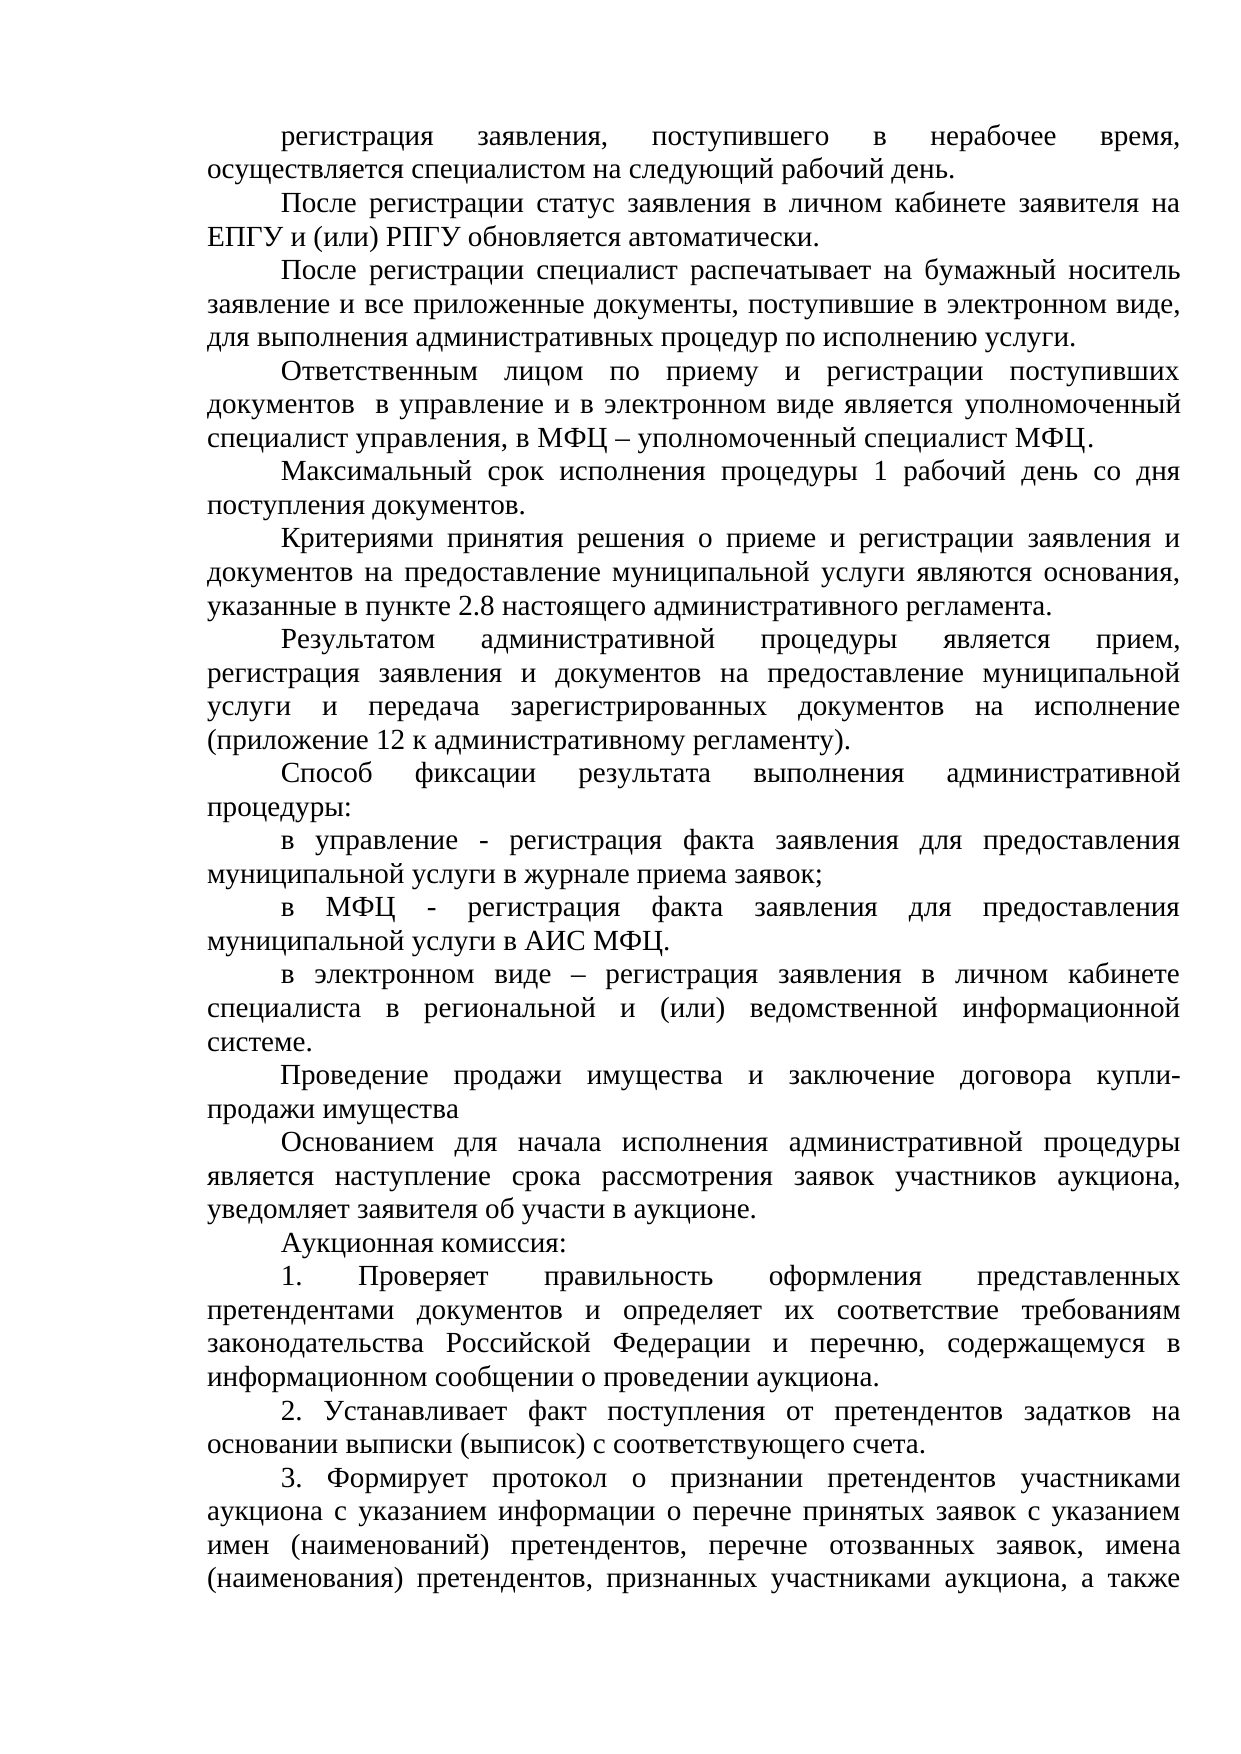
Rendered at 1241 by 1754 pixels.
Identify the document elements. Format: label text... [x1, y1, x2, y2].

text После регистрации статус заявления в личном кабинете заявителя на ЕПГУ и (или) РПГУ обновляется автоматически. [207, 185, 1181, 252]
text регистрация заявления, поступившего в нерабочее время, осуществляется специалистом на следующий рабочий день. [207, 118, 1181, 185]
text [207, 1460, 1181, 1594]
text Ответственным лицом по приему и регистрации поступивших документов в управление и в электронном виде является уполномоченный специалист управления, в МФЦ – уполномоченный специалист МФЦ. [207, 353, 1181, 453]
text Результатом административной процедуры является прием, регистрация заявления и документов на предоставление муниципальной услуги и передача зарегистрированных документов на исполнение (приложение 12 к административному регламенту). [207, 621, 1181, 755]
text Основанием для начала исполнения административной процедуры является наступление срока рассмотрения заявок участников аукциона, уведомляет заявителя об участи в аукционе. [207, 1124, 1181, 1225]
text Проведение продажи имущества и заключение договора купли-продажи имущества [207, 1057, 1181, 1124]
text в МФЦ - регистрация факта заявления для предоставления муниципальной услуги в АИС МФЦ. [207, 889, 1181, 957]
text 1. Проверяет правильность оформления представленных претендентами документов и определяет их соответствие требованиям законодательства Российской Федерации и перечню, содержащемуся в информационном сообщении о проведении аукциона. [207, 1258, 1181, 1393]
text Аукционная комиссия: [207, 1225, 1181, 1258]
text Максимальный срок исполнения процедуры 1 рабочий день со дня поступления документов. [207, 453, 1181, 521]
text После регистрации специалист распечатывает на бумажный носитель заявление и все приложенные документы, поступившие в электронном виде, для выполнения административных процедур по исполнению услуги. [207, 252, 1181, 353]
text в управление - регистрация факта заявления для предоставления муниципальной услуги в журнале приема заявок; [207, 822, 1181, 889]
text Критериями принятия решения о приеме и регистрации заявления и документов на предоставление муниципальной услуги являются основания, указанные в пункте 2.8 настоящего административного регламента. [207, 521, 1181, 621]
text Способ фиксации результата выполнения административной процедуры: [207, 755, 1181, 822]
text в электронном виде – регистрация заявления в личном кабинете специалиста в региональной и (или) ведомственной информационной системе. [207, 957, 1181, 1057]
text 2. Устанавливает факт поступления от претендентов задатков на основании выписки (выписок) с соответствующего счета. [207, 1393, 1181, 1460]
